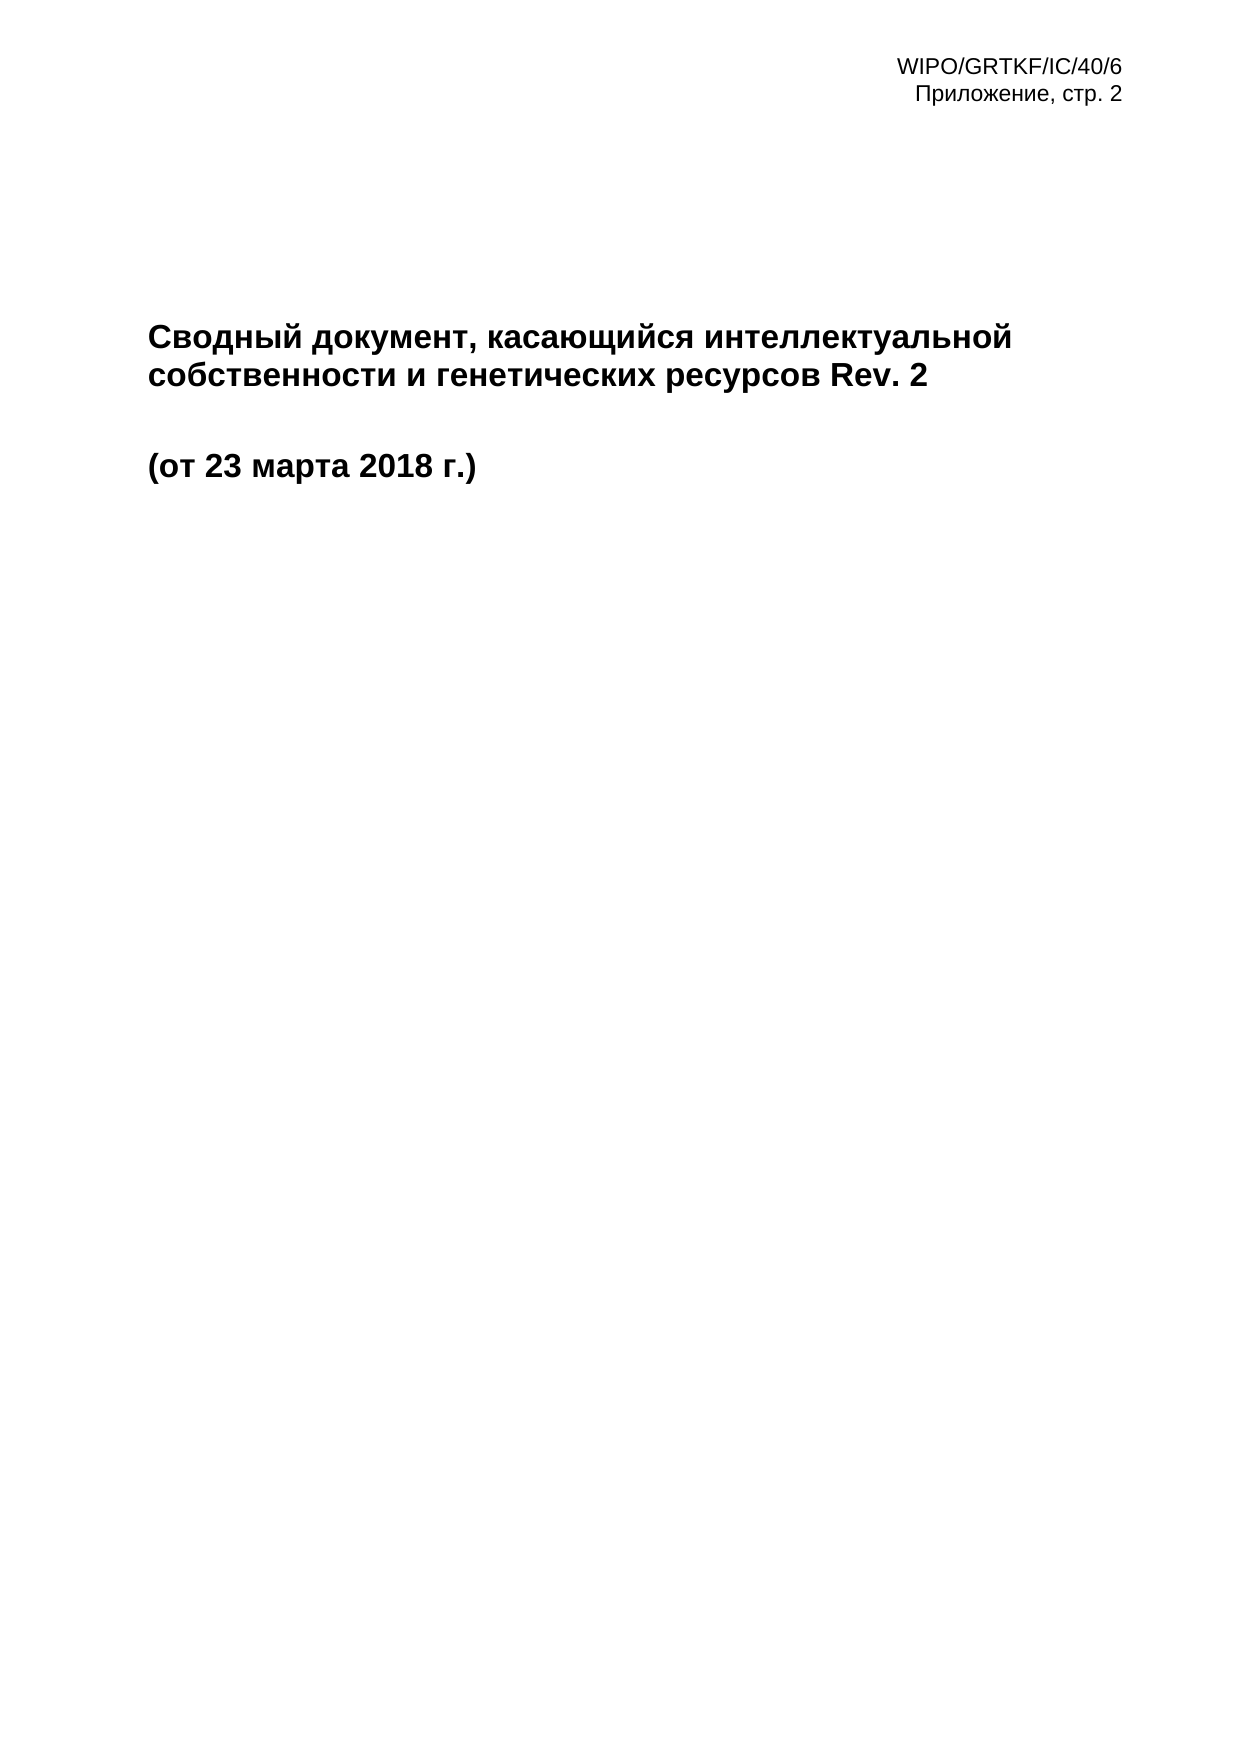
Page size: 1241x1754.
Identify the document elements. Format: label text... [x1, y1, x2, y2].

text Сводный документ, касающийся интеллектуальной собственности и генетических ресурсов Rev. 2 [148, 317, 1122, 393]
text (от 23 марта 2018 г.) [148, 446, 1122, 485]
